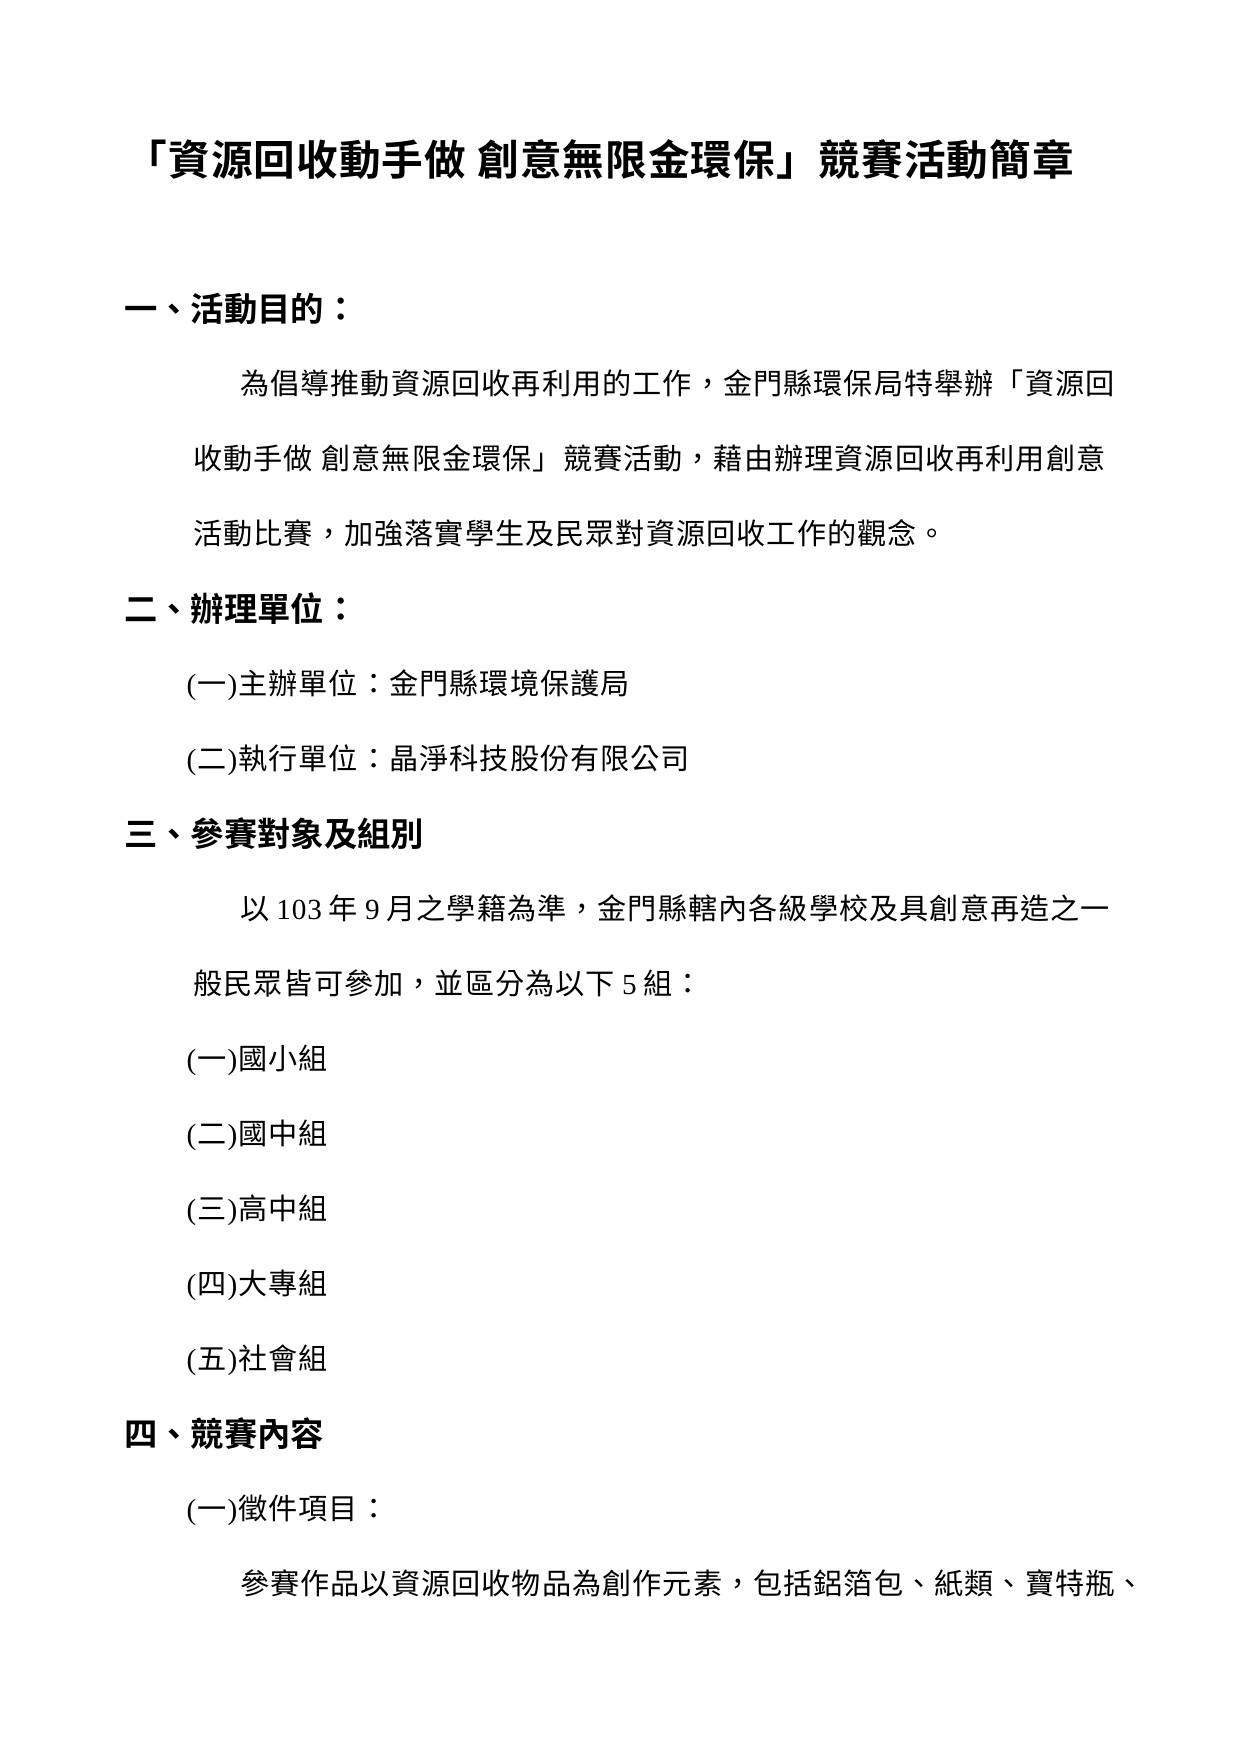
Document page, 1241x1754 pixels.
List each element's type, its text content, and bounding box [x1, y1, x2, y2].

text 二、辦理單位： [124, 569, 1124, 644]
text (五)社會組 [124, 1319, 1124, 1394]
text 以103年9月之學籍為準，金門縣轄內各級學校及具創意再造之一般民眾皆可參加，並區分為以下5組： [193, 869, 1125, 1019]
text (一)主辦單位：金門縣環境保護局 [124, 644, 1124, 719]
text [193, 1544, 1125, 1619]
text 四、競賽內容 [124, 1394, 1124, 1469]
text (二)執行單位：晶淨科技股份有限公司 [124, 719, 1124, 794]
text 一、活動目的： [124, 269, 1124, 344]
text (四)大專組 [124, 1244, 1124, 1319]
text (一)國小組 [124, 1019, 1124, 1094]
text 「資源回收動手做 創意無限金環保」競賽活動簡章 [75, 119, 1125, 194]
text 為倡導推動資源回收再利用的工作，金門縣環保局特舉辦「資源回收動手做 創意無限金環保」競賽活動，藉由辦理資源回收再利用創意活動比賽，加強落實學生及民眾對資源回收工作的觀念。 [193, 344, 1125, 569]
text (三)高中組 [124, 1169, 1124, 1244]
text 三、參賽對象及組別 [124, 794, 1124, 869]
text (一)徵件項目： [124, 1469, 1124, 1544]
text (二)國中組 [124, 1094, 1124, 1169]
